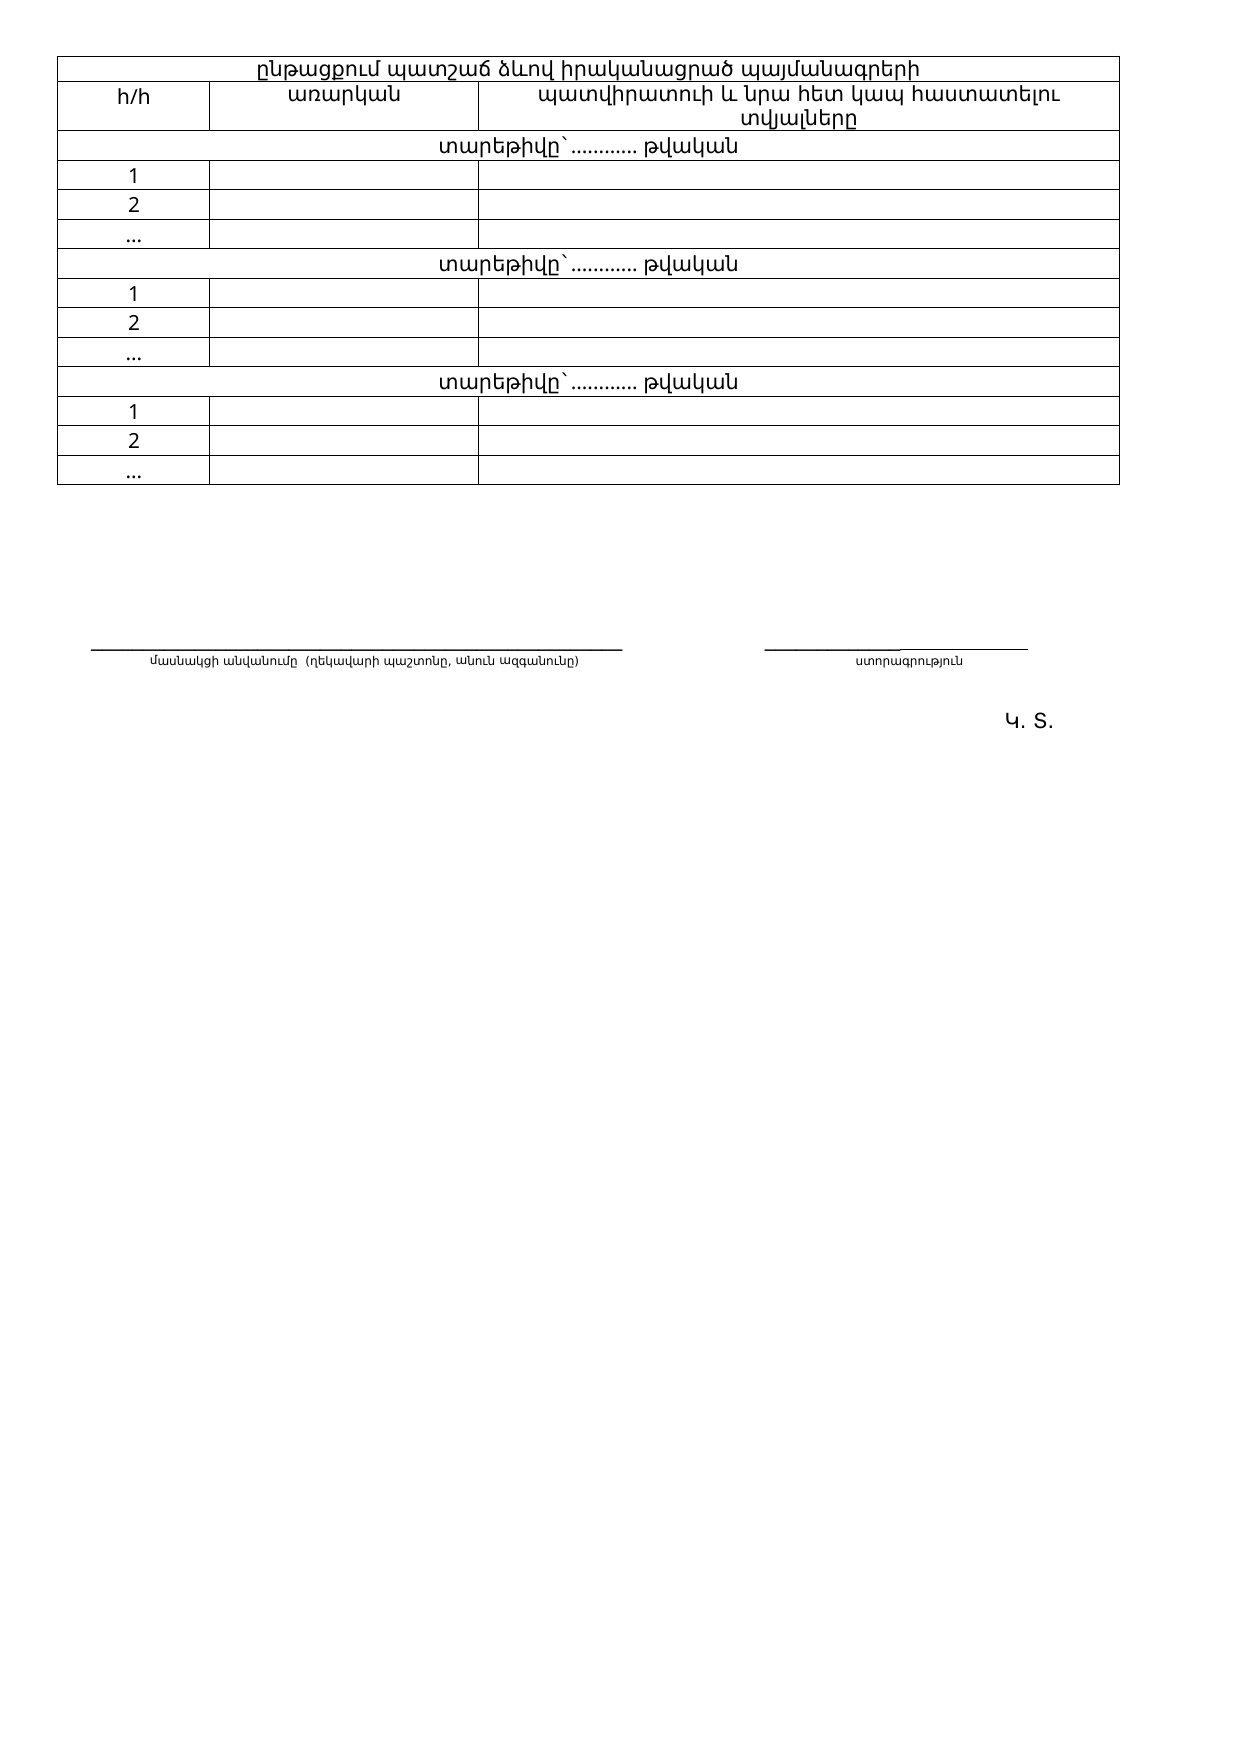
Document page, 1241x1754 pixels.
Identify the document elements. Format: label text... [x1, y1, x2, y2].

table_cell [210, 426, 478, 455]
table_cell [210, 456, 478, 484]
text Կ. Տ. [69, 709, 1152, 733]
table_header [58, 57, 1119, 81]
table_cell տարեթիվը`............ թվական [58, 367, 1119, 396]
table_cell [479, 338, 1119, 366]
table_cell հ/հ [58, 82, 209, 130]
table_cell [479, 190, 1119, 219]
table_cell [210, 279, 478, 307]
table_cell 2 [58, 190, 209, 219]
table_cell [479, 456, 1119, 484]
table_cell [479, 308, 1119, 337]
table_cell [479, 220, 1119, 248]
table_cell [210, 161, 478, 189]
table_cell [210, 190, 478, 219]
table_cell 1 [58, 161, 209, 189]
table_cell 2 [58, 308, 209, 337]
table_cell [479, 161, 1119, 189]
table_cell 1 [58, 279, 209, 307]
table_cell [479, 426, 1119, 455]
table_cell 1 [58, 397, 209, 425]
table_cell [479, 279, 1119, 307]
table_cell տարեթիվը`............ թվական [58, 249, 1119, 278]
table_cell [210, 397, 478, 425]
table_cell տարեթիվը`............ թվական [58, 131, 1119, 160]
table_cell [210, 308, 478, 337]
table_cell [210, 220, 478, 248]
table_cell ... [58, 220, 209, 248]
table_cell պատվիրատուի և նրա հետ կապ հաստատելու տվյալները [479, 82, 1119, 130]
text ___________________________________________________ _____________ մասնակցի անվանումը (ղեկավարի պաշտոնը, անուն ազգանունը) ստորագրություն [69, 627, 1152, 680]
table_cell [479, 397, 1119, 425]
table_cell առարկան [210, 82, 478, 130]
table_cell ... [58, 338, 209, 366]
table_cell ... [58, 456, 209, 484]
table_cell [210, 338, 478, 366]
table_cell 2 [58, 426, 209, 455]
